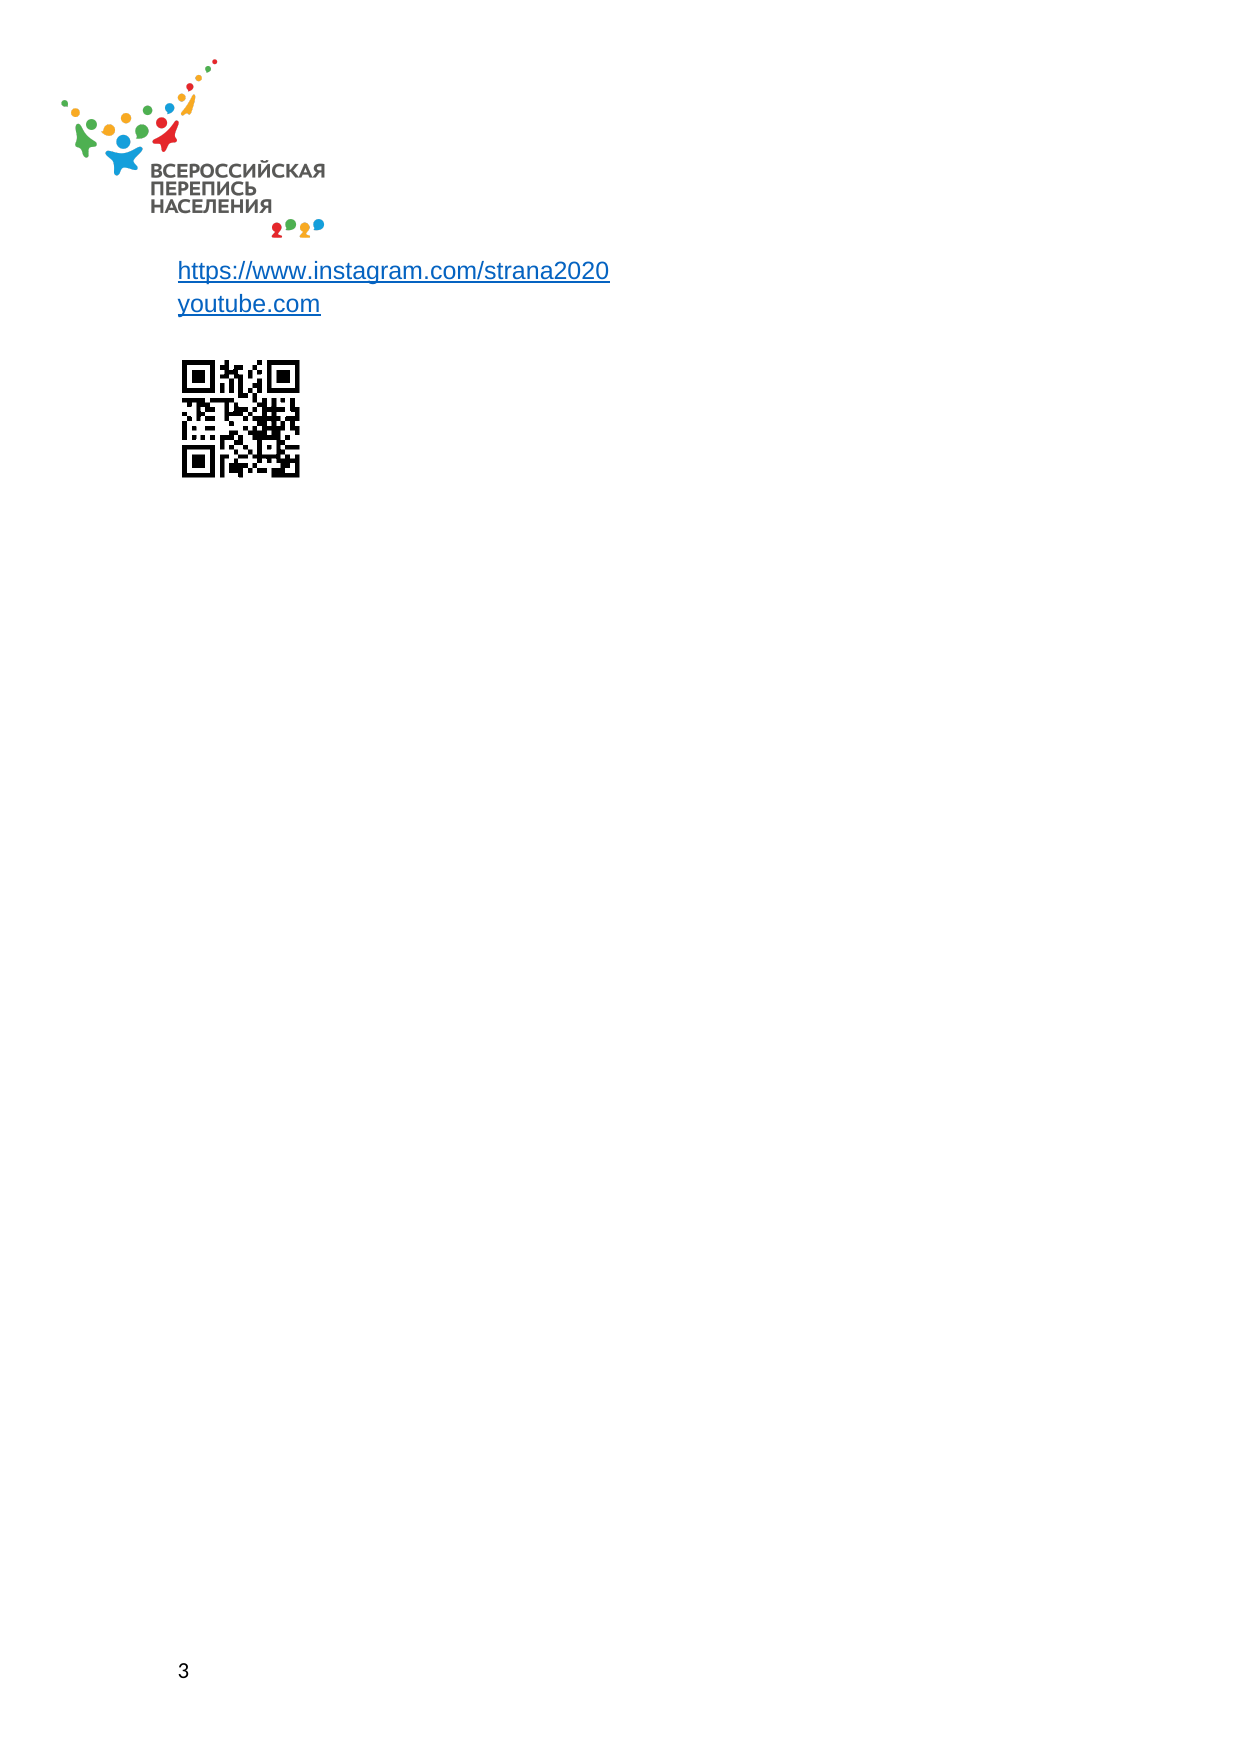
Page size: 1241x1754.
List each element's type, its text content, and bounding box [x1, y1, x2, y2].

text youtube.com [177, 289, 1107, 318]
picture [0, 0, 1241, 1754]
text https://www.instagram.com/strana2020 [177, 256, 1107, 285]
